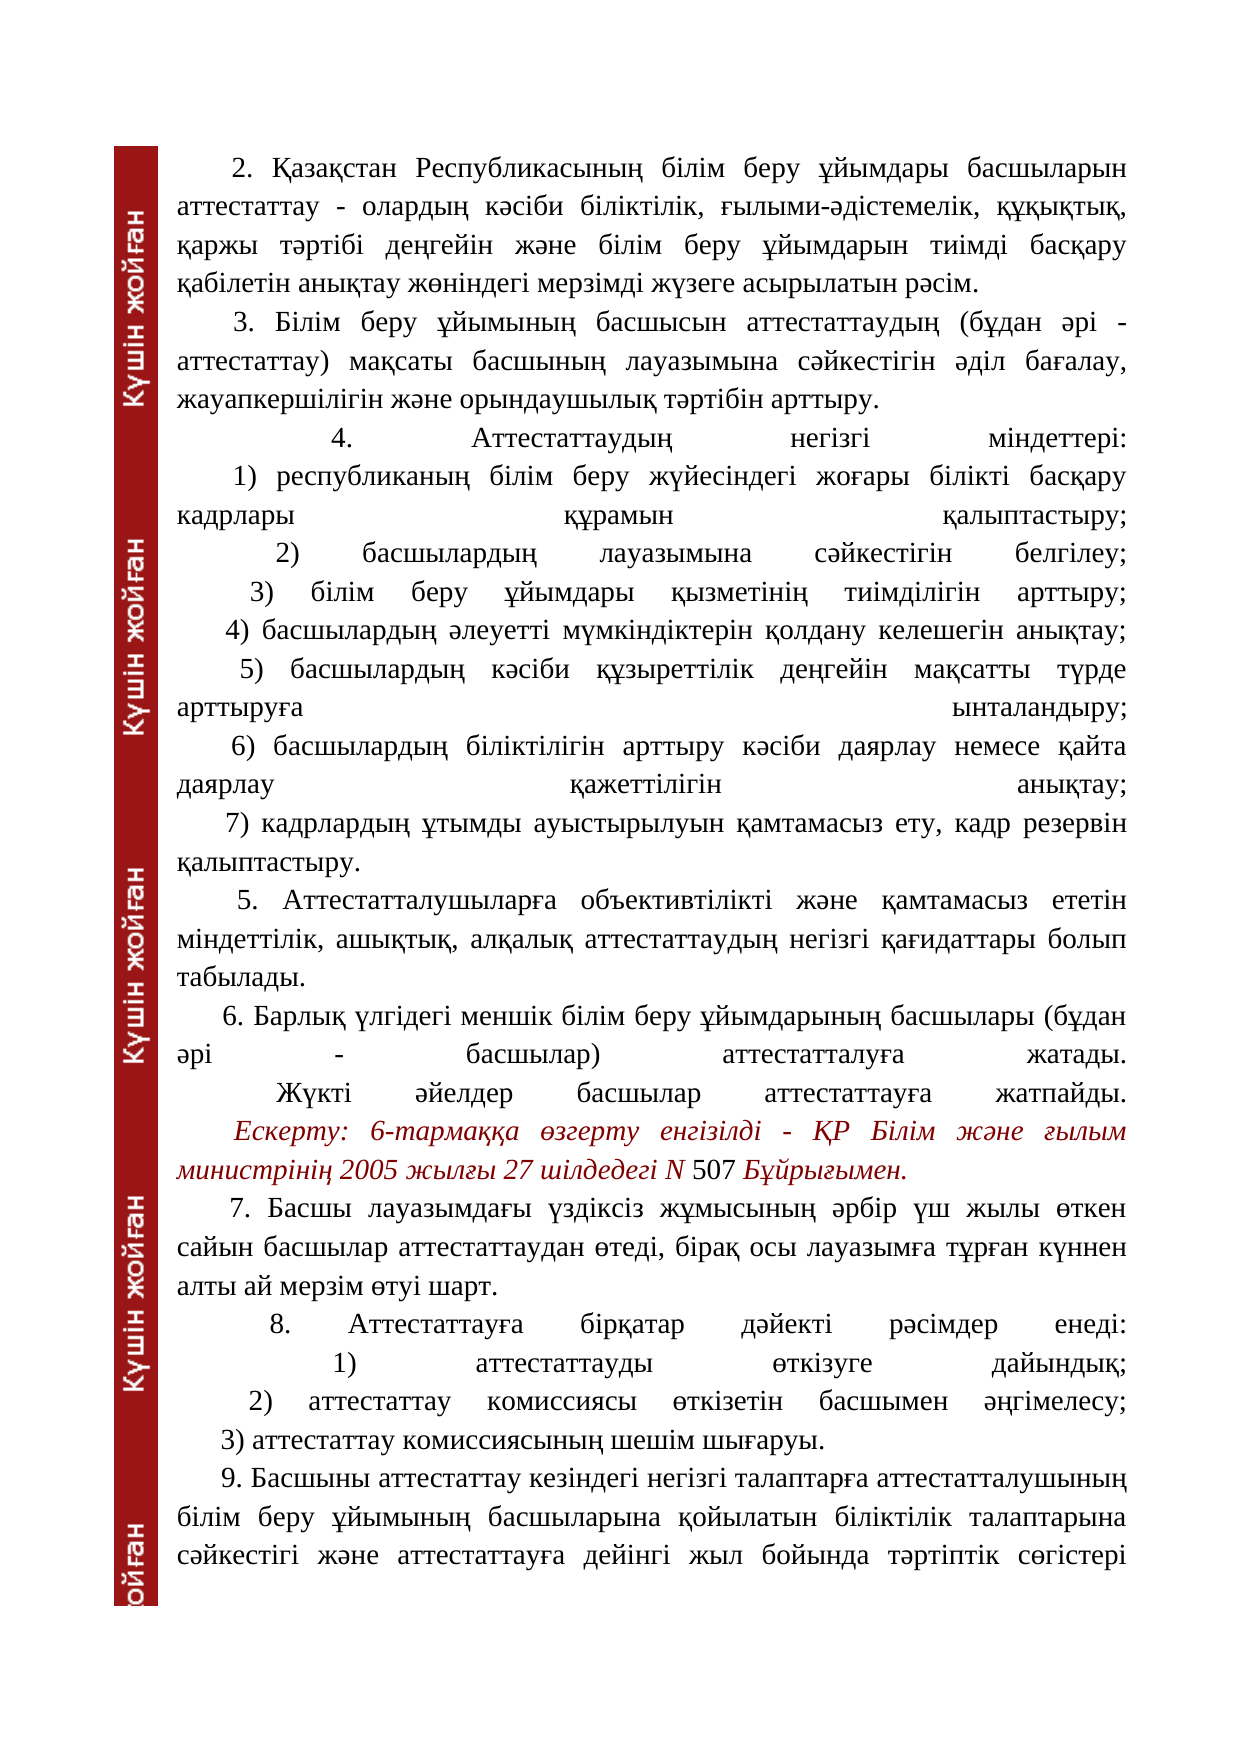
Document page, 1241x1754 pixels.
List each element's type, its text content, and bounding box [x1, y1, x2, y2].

picture [114, 1186, 158, 1191]
picture [114, 993, 158, 998]
picture [114, 415, 158, 420]
picture [114, 877, 158, 882]
text 4. Аттестаттаудың негізгі міндеттері: 1) республиканың білім беру жүйесіндегі жоғары білікті басқару кадрлары құрамын қалыптастыру; 2) басшылардың лауазымына сәйкестігін белгілеу; 3) білім беру ұйымдары қызметінің тиімділігін арттыру; 4) басшылардың әлеуетті мүмкіндіктерін қолдану келешегін анықтау; 5) басшылардың кәсіби құзыреттілік деңгейін мақсатты түрде арттыруға ынталандыру; 6) басшылардың біліктілігін арттыру кәсіби даярлау немесе қайта даярлау қажеттілігін анықтау; 7) кадрлардың ұтымды ауыстырылуын қамтамасыз ету, кадр резервін қалыптастыру. [112, 420, 1128, 877]
text 6. Барлық үлгідегі меншік білім беру ұйымдарының басшылары (бұдан әрі - басшылар) аттестатталуға жатады. Жүкті әйелдер басшылар аттестаттауға жатпайды. Ескерту: 6-тармаққа өзгерту енгізілді - ҚР Білім және ғылым министрінің 2005 жылғы 27 шілдедегі N 507 Бұйрығымен. [112, 998, 1128, 1186]
text 2. Қазақстан Республикасының білім беру ұйымдары басшыларын аттестаттау - олардың кәсіби біліктілік, ғылыми-әдістемелік, құқықтық, қаржы тәртібі деңгейін және білім беру ұйымдарын тиімді басқару қабілетін анықтау жөніндегі мерзімді жүзеге асырылатын рәсім. [112, 150, 1128, 299]
picture [114, 299, 158, 304]
text 5. Аттестатталушыларға объективтілікті және қамтамасыз ететін міндеттілік, ашықтық, алқалық аттестаттаудың негізгі қағидаттары болып табылады. [112, 882, 1128, 993]
picture [114, 1571, 158, 1606]
text 3. Білім беру ұйымының басшысын аттестаттаудың (бұдан әрі - аттестаттау) мақсаты басшының лауазымына сәйкестігін әділ бағалау, жауапкершілігін және орындаушылық тәртібін арттыру. [112, 304, 1128, 415]
picture [114, 146, 158, 150]
picture [114, 1301, 158, 1306]
text 7. Басшы лауазымдағы үздіксіз жұмысының әрбір үш жылы өткен сайын басшылар аттестаттаудан өтеді, бірақ осы лауазымға тұрған күннен алты ай мерзім өтуі шарт. [112, 1191, 1128, 1301]
picture [114, 1455, 158, 1460]
text 8. Аттестаттауға бірқатар дәйекті рәсімдер енеді: 1) аттестаттауды өткізуге дайындық; 2) аттестаттау комиссиясы өткізетін басшымен әңгімелесу; 3) аттестаттау комиссиясының шешім шығаруы. [112, 1306, 1128, 1455]
